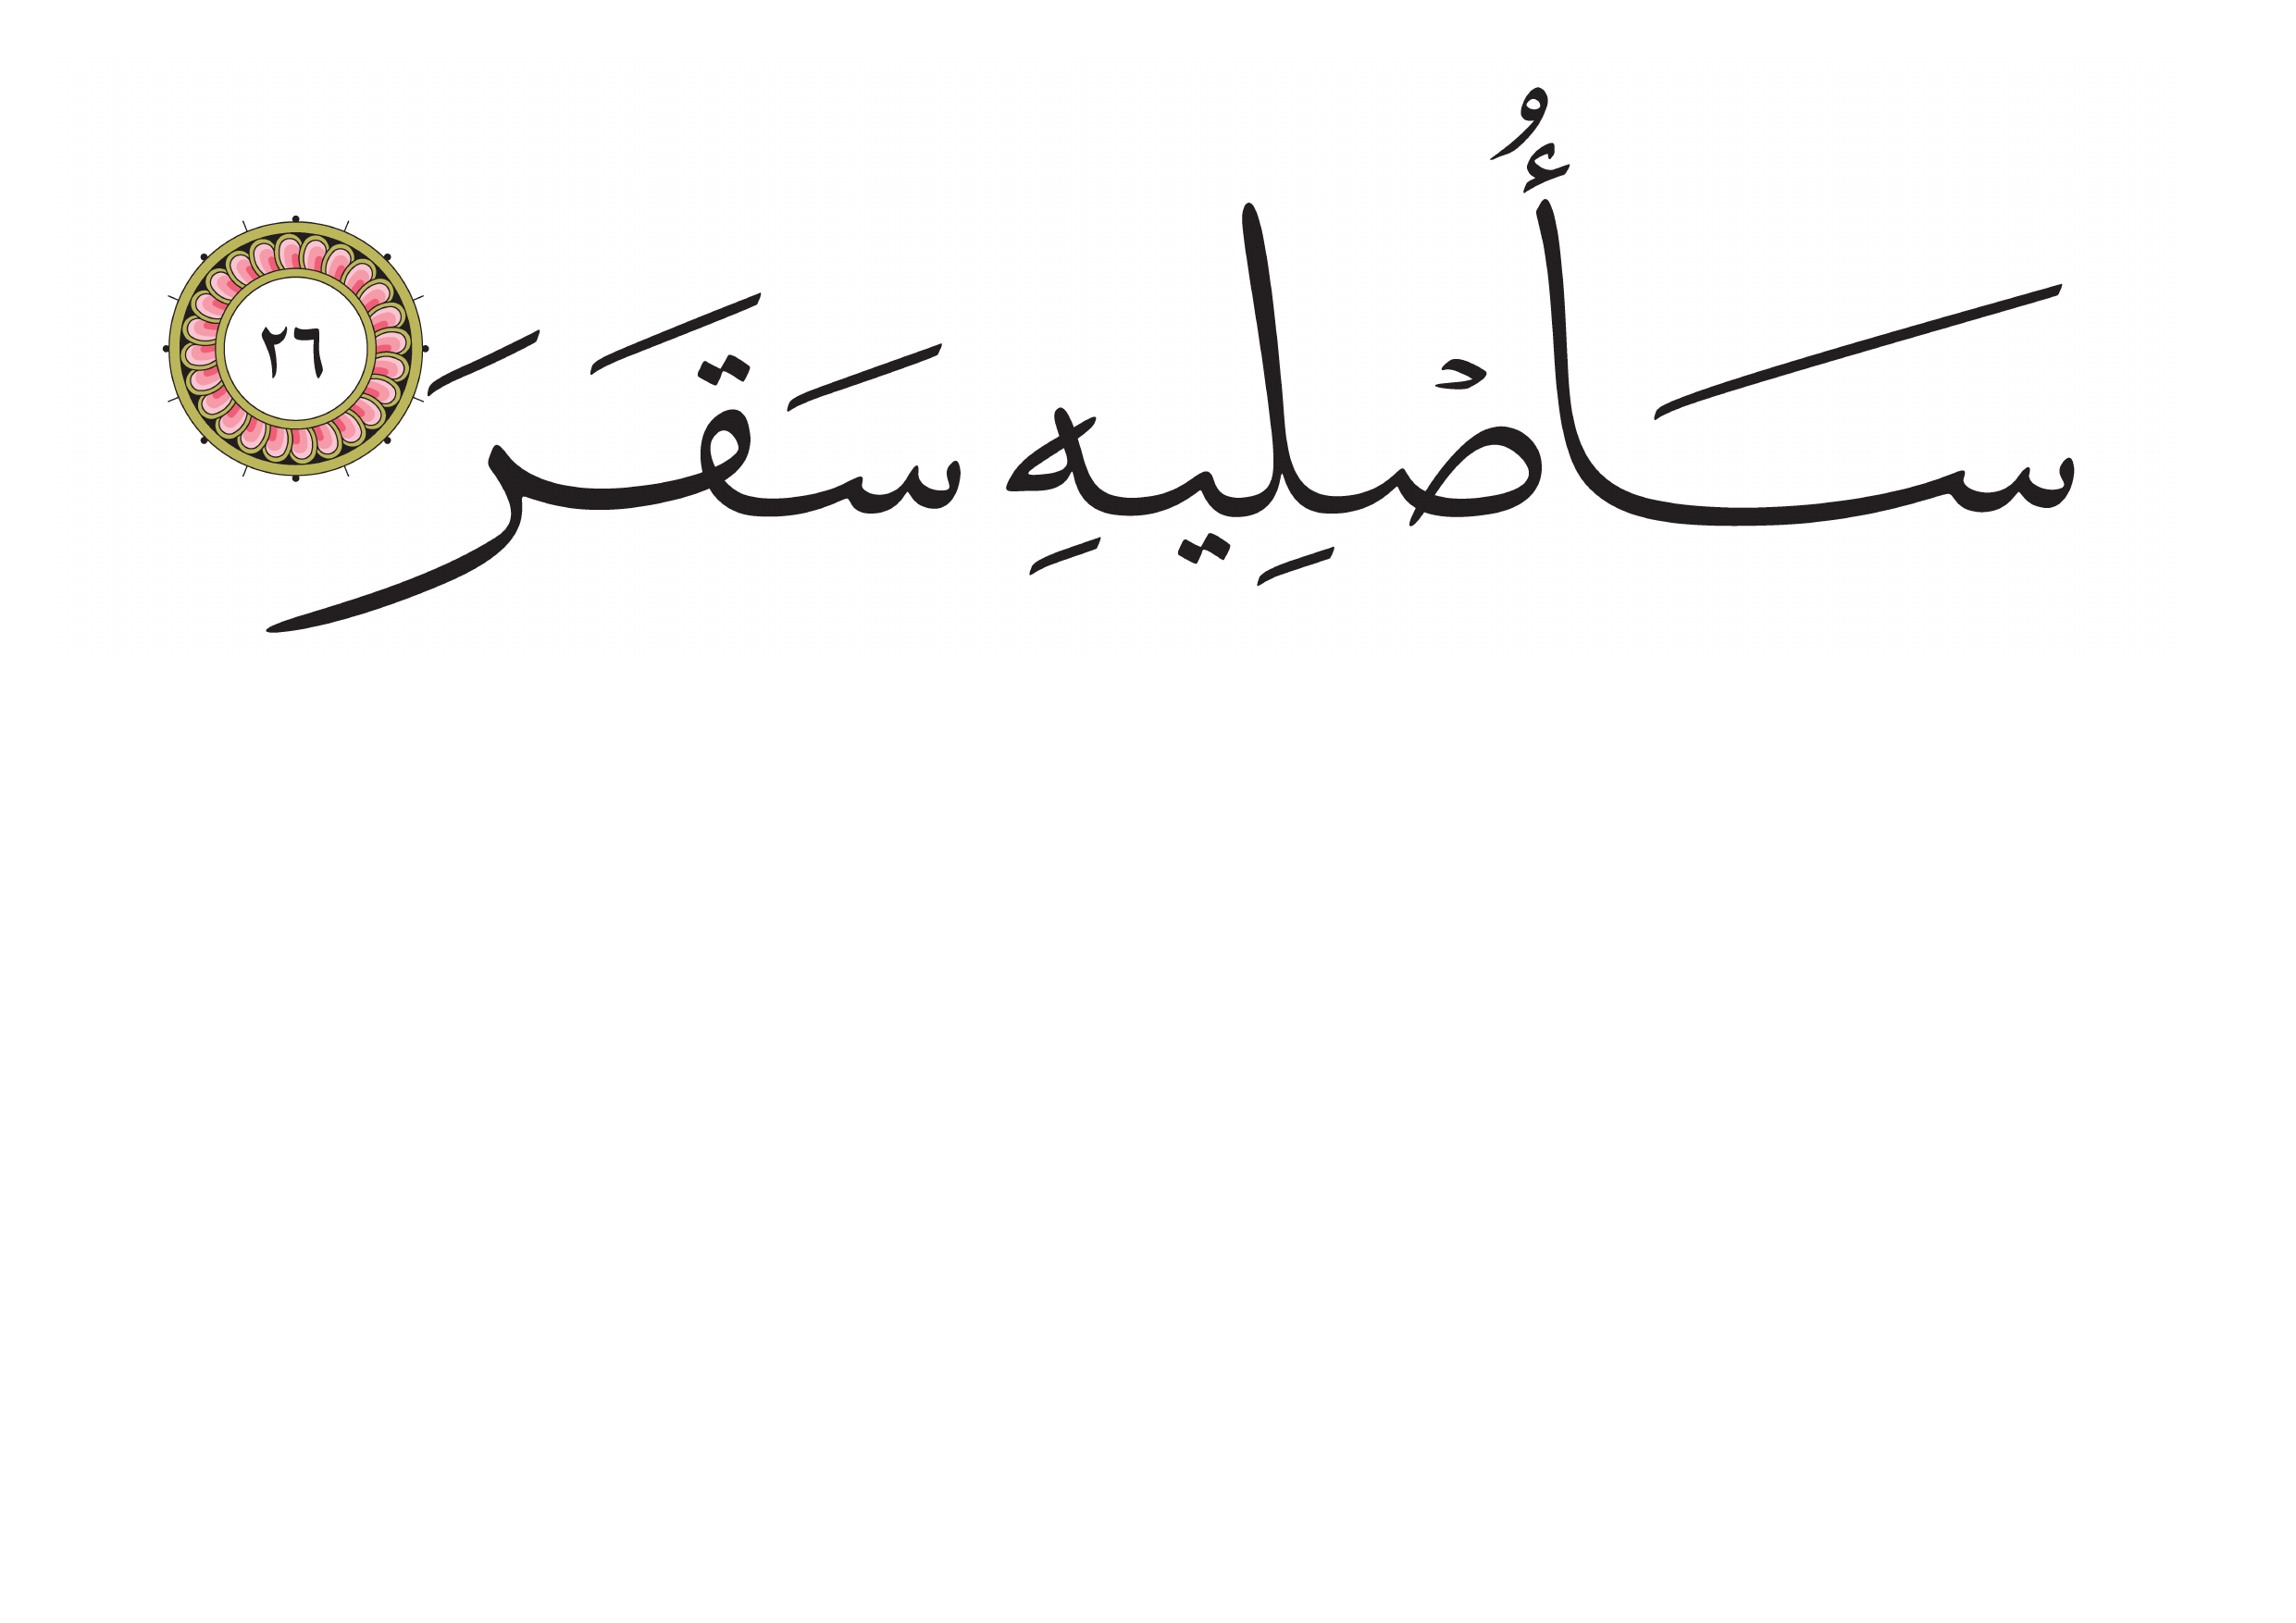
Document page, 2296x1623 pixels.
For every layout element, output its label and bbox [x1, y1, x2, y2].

picture [57, 57, 2179, 663]
